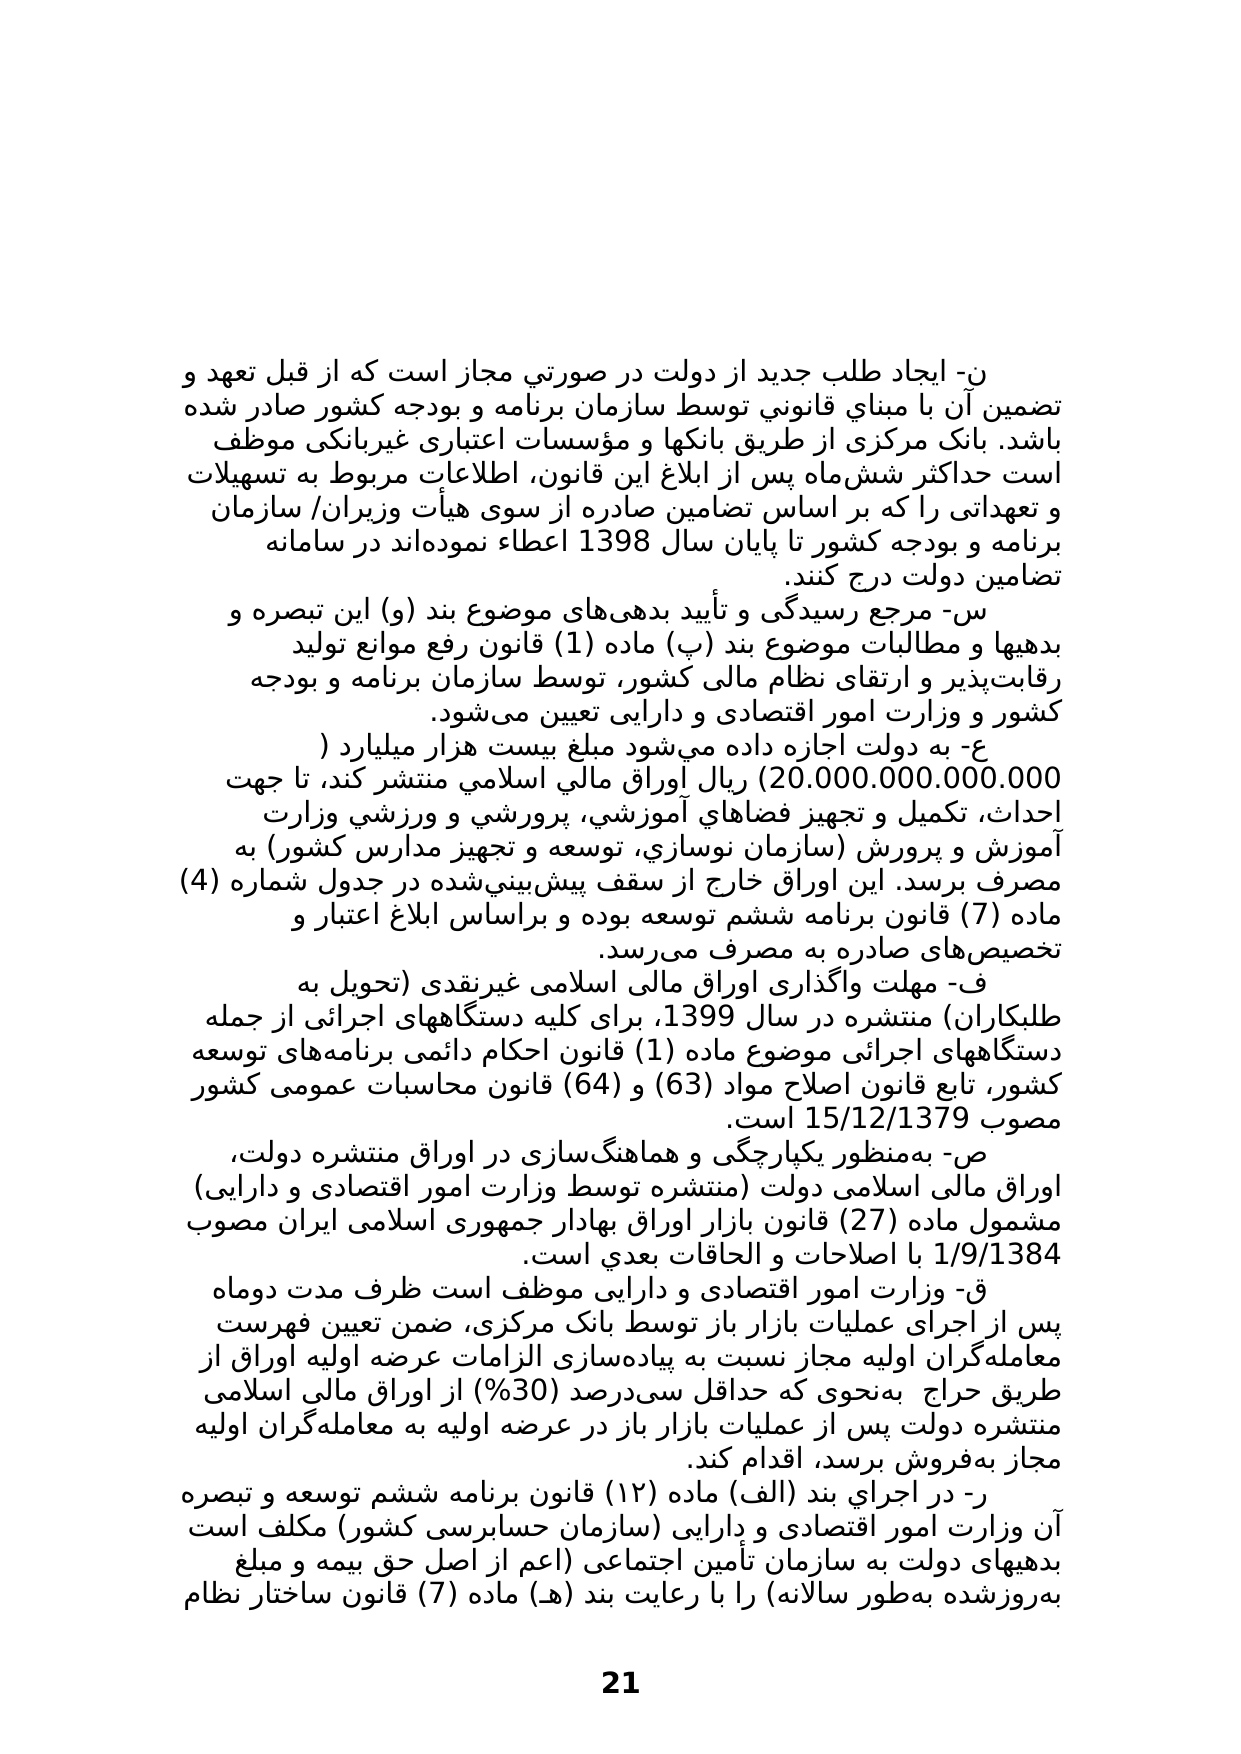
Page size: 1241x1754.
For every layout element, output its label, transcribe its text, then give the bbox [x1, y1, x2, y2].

text ن- ايجاد طلب جديد از دولت در صورتي مجاز است كه از قبل تعهد و تضمين آن با مبناي قانوني توسط سازمان برنامه و بودجه كشور صادر شده باشد. بانک مرکزی از طریق بانکها و مؤسسات اعتباری غیربانکی موظف است حداکثر شش‌ماه پس از ابلاغ این قانون، اطلاعات مربوط به تسهیلات و تعهداتی را که بر اساس تضامین صادره از سوی هیأت وزیران/ سازمان برنامه و بودجه کشور تا پایان سال 1398 اعطاء نموده‌اند در سامانه تضامین دولت درج كنند. [177, 354, 1062, 592]
text ق- وزارت امور اقتصادی و دارایی موظف است ظرف مدت دوماه پس از اجرای عملیات بازار باز توسط بانک مرکزی، ضمن تعیین فهرست معامله‌گران اولیه مجاز نسبت به پیاده‌سازی الزامات عرضه اولیه اوراق از طریق حراج به‌نحوی که حداقل سی‌درصد (30%) از اوراق مالی اسلامی منتشره دولت پس از عملیات بازار باز در عرضه اولیه به معامله‌گران اولیه مجاز به‌فروش برسد، اقدام كند. [177, 1271, 1062, 1475]
text ف- مهلت واگذاری اوراق مالی اسلامی غیرنقدی (تحویل به طلبکاران) منتشره در سال 1399، برای کلیه دستگاههای اجرائی از جمله دستگاههای اجرائی موضوع ماده (1) قانون احکام دائمی برنامه‌های توسعه کشور، تابع قانون اصلاح مواد (63) و (64) قانون محاسبات عمومی کشور مصوب 15/12/1379 است.‌ [177, 966, 1062, 1135]
text ع- به دولت اجازه داده مي‌شود مبلغ بیست هزار ميليارد (20.000.000.000.000) ريال اوراق مالي اسلامي منتشر كند، تا جهت احداث، تكميل و تجهيز فضاهاي آموزشي، پرورشي و ورزشي وزارت آموزش و پرورش (سازمان نوسازي، توسعه و تجهيز مدارس كشور) به مصرف برسد. این اوراق خارج از سقف پيش‌بيني‌شده در جدول شماره (4) ماده (7) قانون برنامه ششم توسعه بوده و براساس ابلاغ اعتبار و تخصیص‌های صادره به مصرف می‌رسد. [177, 728, 1062, 966]
text س- مرجع رسیدگی و تأیید بدهی‌های موضوع بند (و) این تبصره و بدهیها و مطالبات موضوع بند (پ) ماده (1) قانون رفع موانع تولید رقابت‌پذیر و ارتقای نظام مالی کشور، توسط سازمان برنامه و بودجه کشور و وزارت امور اقتصادی و دارایی تعیین می‌شود. [177, 592, 1062, 728]
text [177, 1475, 1062, 1611]
text ص- به‌منظور یکپارچگی و هماهنگ‌سازی در اوراق منتشره دولت، اوراق مالی اسلامی دولت (منتشره توسط وزارت امور اقتصادی و دارایی) مشمول ماده (27) قانون بازار اوراق بهادار جمهوری اسلامی ایران مصوب 1/9/1384 با اصلاحات و الحاقات بعدي است. [177, 1135, 1062, 1271]
